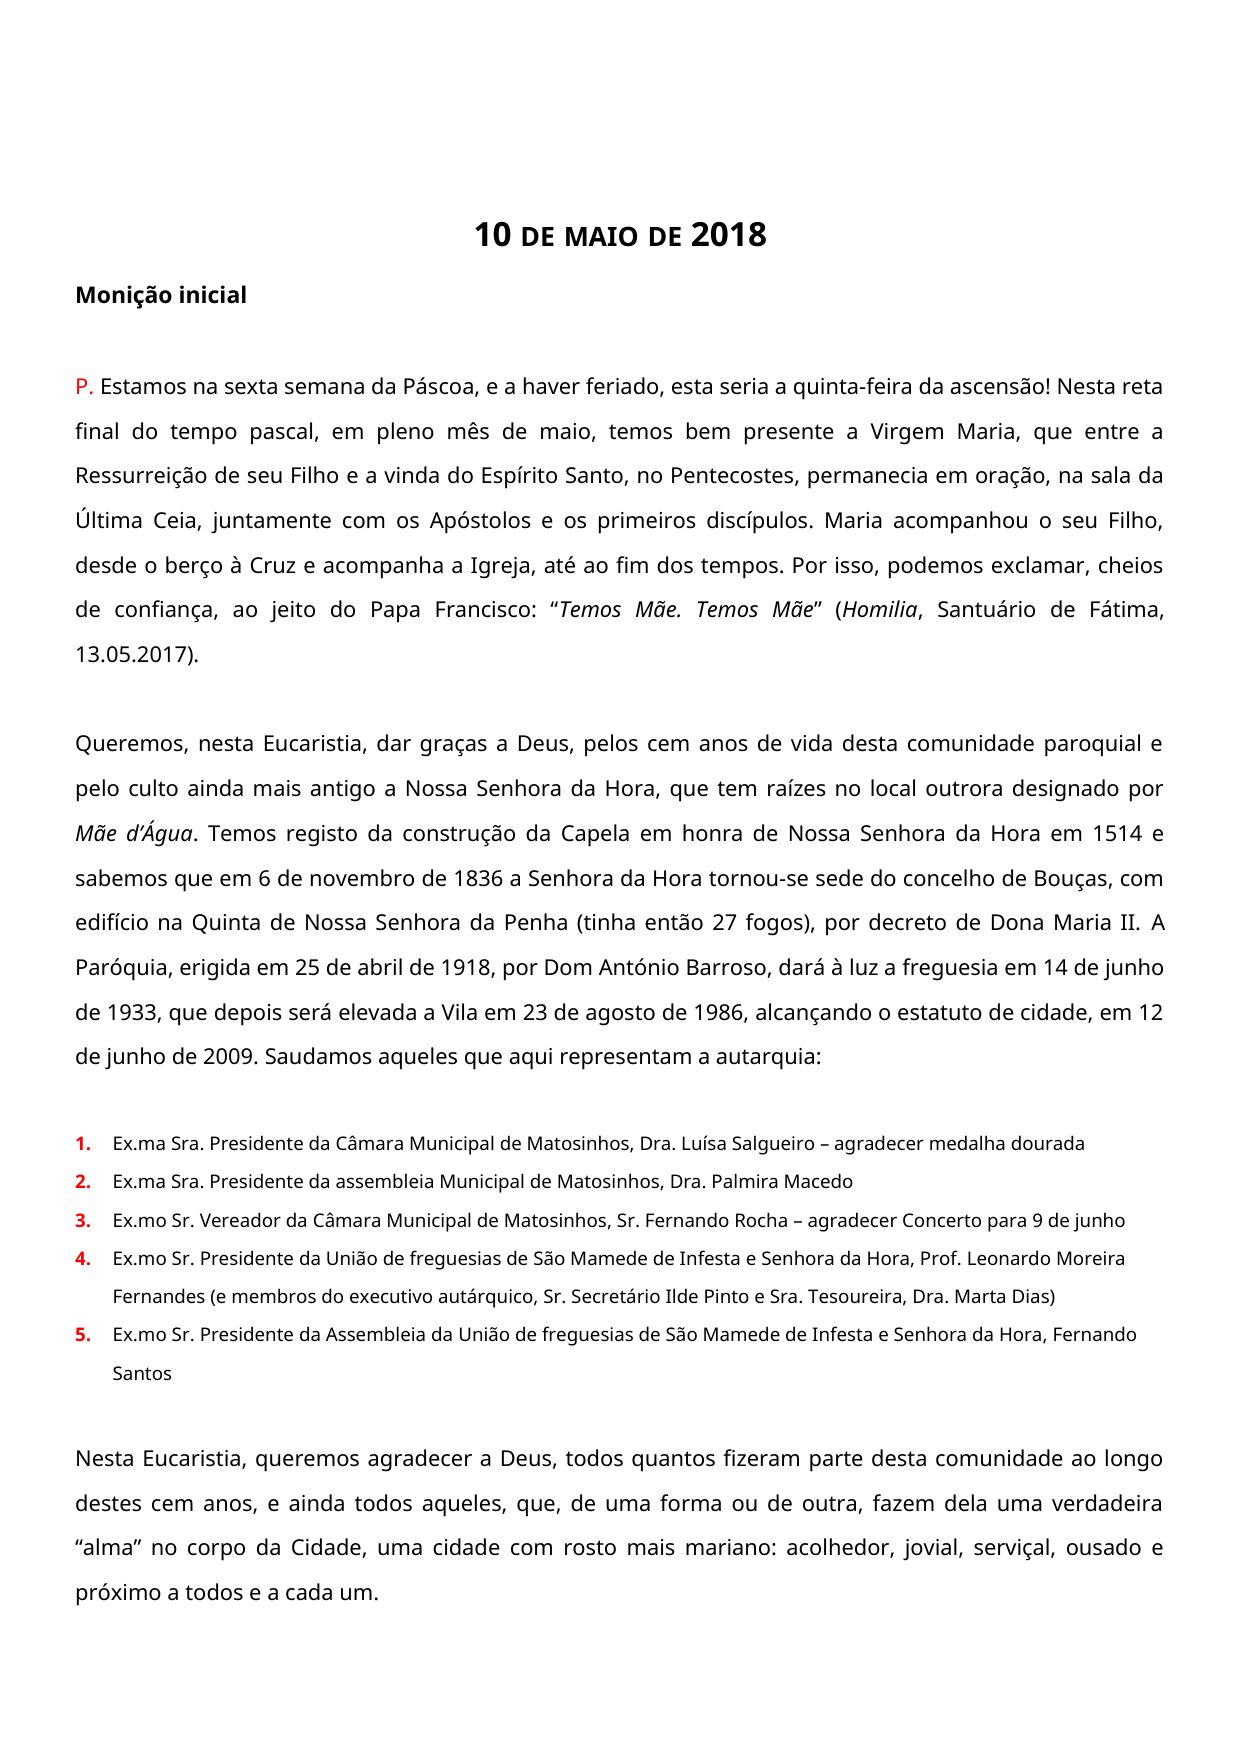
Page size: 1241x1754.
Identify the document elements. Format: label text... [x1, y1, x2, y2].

list Ex.ma Sra. Presidente da Câmara Municipal de Matosinhos, Dra. Luísa Salgueiro – agradecer medalha dourada [75, 1131, 1165, 1156]
text P. Estamos na sexta semana da Páscoa, e a haver feriado, esta seria a quinta-feira da ascensão! Nesta reta final do tempo pascal, em pleno mês de maio, temos bem presente a Virgem Maria, que entre a Ressurreição de seu Filho e a vinda do Espírito Santo, no Pentecostes, permanecia em oração, na sala da Última Ceia, juntamente com os Apóstolos e os primeiros discípulos. Maria acompanhou o seu Filho, desde o berço à Cruz e acompanha a Igreja, até ao fim dos tempos. Por isso, podemos exclamar, cheios de confiança, ao jeito do Papa Francisco: “Temos Mãe. Temos Mãe” (Homilia, Santuário de Fátima, 13.05.2017). [75, 371, 1165, 669]
text Monição inicial [75, 279, 1165, 311]
text 10 de maio de 2018 [75, 211, 1165, 257]
text Queremos, nesta Eucaristia, dar graças a Deus, pelos cem anos de vida desta comunidade paroquial e pelo culto ainda mais antigo a Nossa Senhora da Hora, que tem raízes no local outrora designado por Mãe d’Água. Temos registo da construção da Capela em honra de Nossa Senhora da Hora em 1514 e sabemos que em 6 de novembro de 1836 a Senhora da Hora tornou-se sede do concelho de Bouças, com edifício na Quinta de Nossa Senhora da Penha (tinha então 27 fogos), por decreto de Dona Maria II. A Paróquia, erigida em 25 de abril de 1918, por Dom António Barroso, dará à luz a freguesia em 14 de junho de 1933, que depois será elevada a Vila em 23 de agosto de 1986, alcançando o estatuto de cidade, em 12 de junho de 2009. Saudamos aqueles que aqui representam a autarquia: [75, 728, 1165, 1071]
list Ex.mo Sr. Presidente da Assembleia da União de freguesias de São Mamede de Infesta e Senhora da Hora, Fernando Santos [75, 1322, 1165, 1386]
list Ex.ma Sra. Presidente da assembleia Municipal de Matosinhos, Dra. Palmira Macedo [75, 1169, 1165, 1194]
text Nesta Eucaristia, queremos agradecer a Deus, todos quantos fizeram parte desta comunidade ao longo destes cem anos, e ainda todos aqueles, que, de uma forma ou de outra, fazem dela uma verdadeira “alma” no corpo da Cidade, uma cidade com rosto mais mariano: acolhedor, jovial, serviçal, ousado e próximo a todos e a cada um. [75, 1443, 1165, 1607]
list Ex.mo Sr. Vereador da Câmara Municipal de Matosinhos, Sr. Fernando Rocha – agradecer Concerto para 9 de junho [75, 1207, 1165, 1233]
list Ex.mo Sr. Presidente da União de freguesias de São Mamede de Infesta e Senhora da Hora, Prof. Leonardo Moreira Fernandes (e membros do executivo autárquico, Sr. Secretário Ilde Pinto e Sra. Tesoureira, Dra. Marta Dias) [75, 1245, 1165, 1309]
